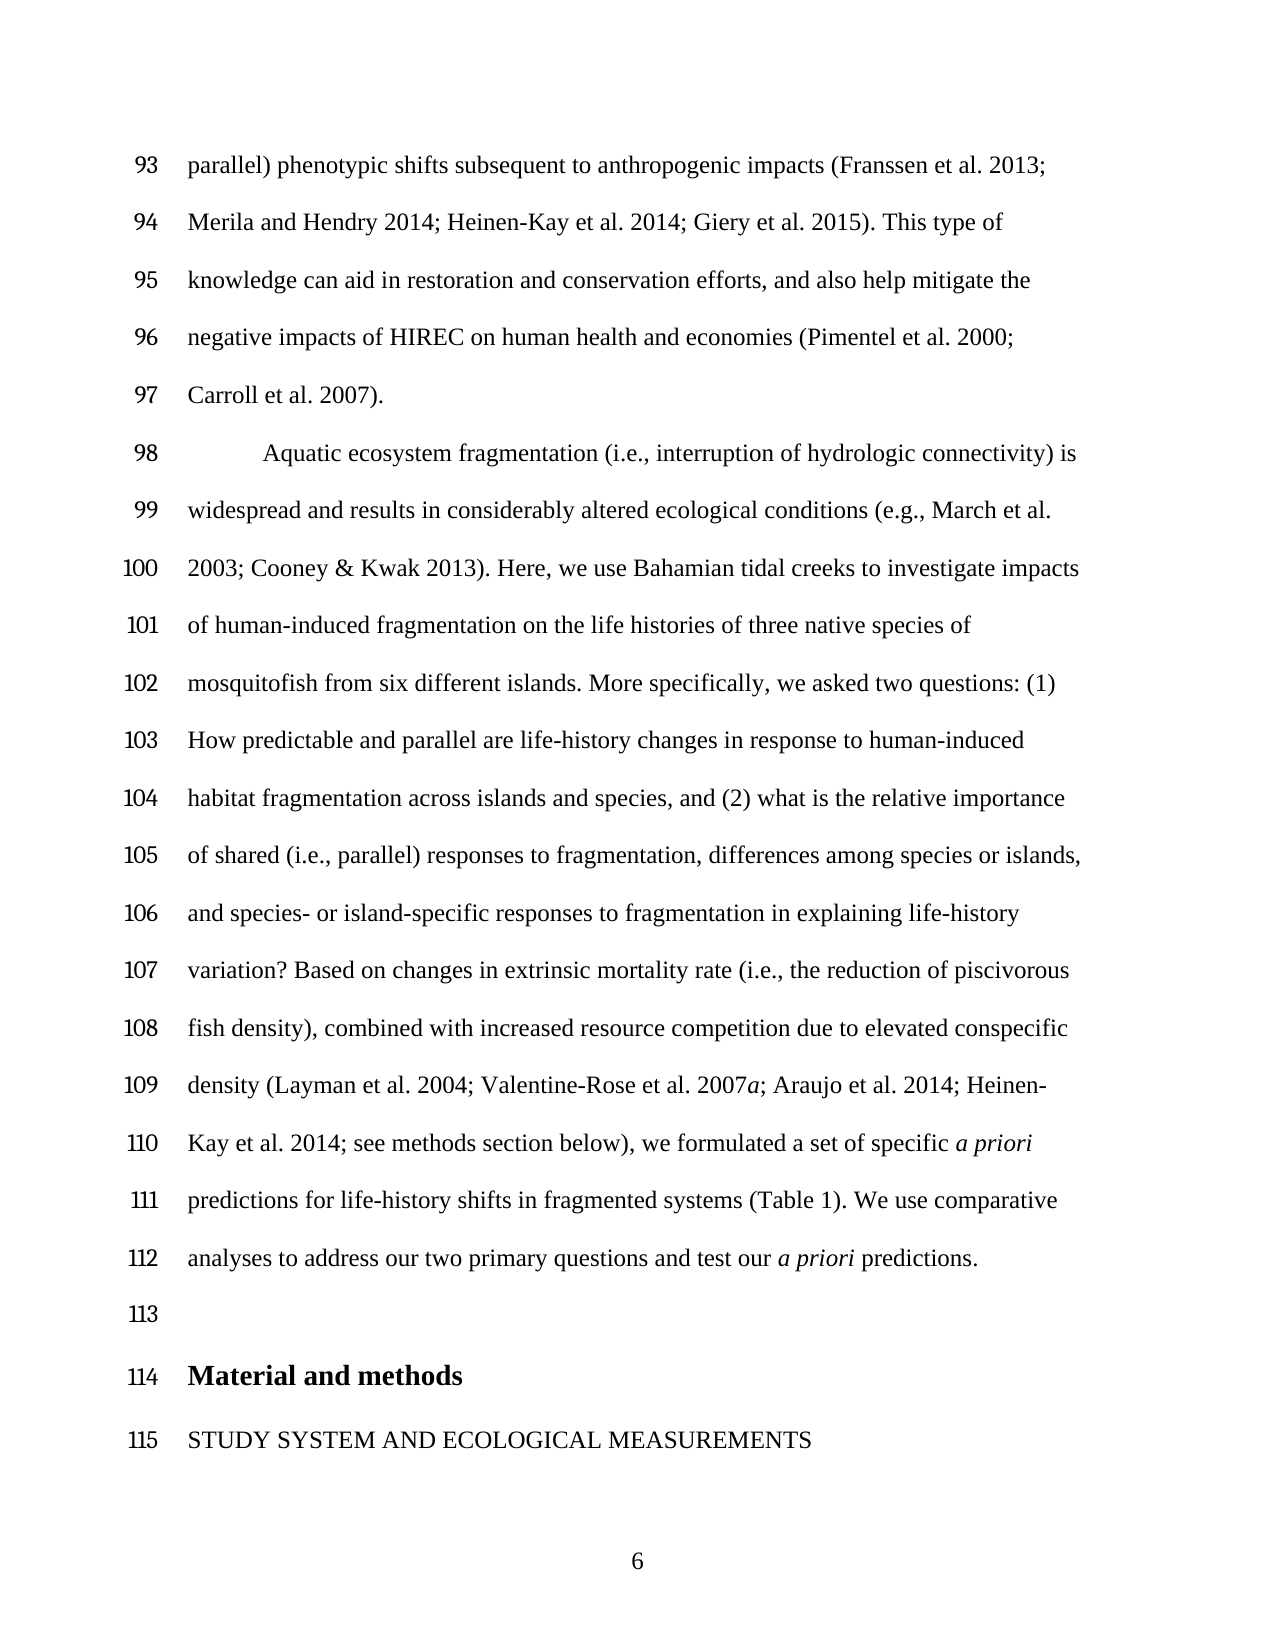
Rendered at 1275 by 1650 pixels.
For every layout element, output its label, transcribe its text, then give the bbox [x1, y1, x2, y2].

text STUDY SYSTEM AND ECOLOGICAL MEASUREMENTS [187, 1425, 1087, 1454]
text Aquatic ecosystem fragmentation (i.e., interruption of hydrologic connectivity) is widespread and results in considerably altered ecological conditions (e.g., March et al. 2003; Cooney & Kwak 2013). Here, we use Bahamian tidal creeks to investigate impacts of human-induced fragmentation on the life histories of three native species of mosquitofish from six different islands. More specifically, we asked two questions: (1) How predictable and parallel are life-history changes in response to human-induced habitat fragmentation across islands and species, and (2) what is the relative importance of shared (i.e., parallel) responses to fragmentation, differences among species or islands, and species- or island-specific responses to fragmentation in explaining life-history variation? Based on changes in extrinsic mortality rate (i.e., the reduction of piscivorous fish density), combined with increased resource competition due to elevated conspecific density (Layman et al. 2004; Valentine-Rose et al. 2007a; Araujo et al. 2014; Heinen-Kay et al. 2014; see methods section below), we formulated a set of specific a priori predictions for life-history shifts in fragmented systems (Table 1). We use comparative analyses to address our two primary questions and test our a priori predictions. [187, 438, 1087, 1271]
text Material and methods [187, 1358, 1087, 1392]
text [187, 150, 1087, 409]
